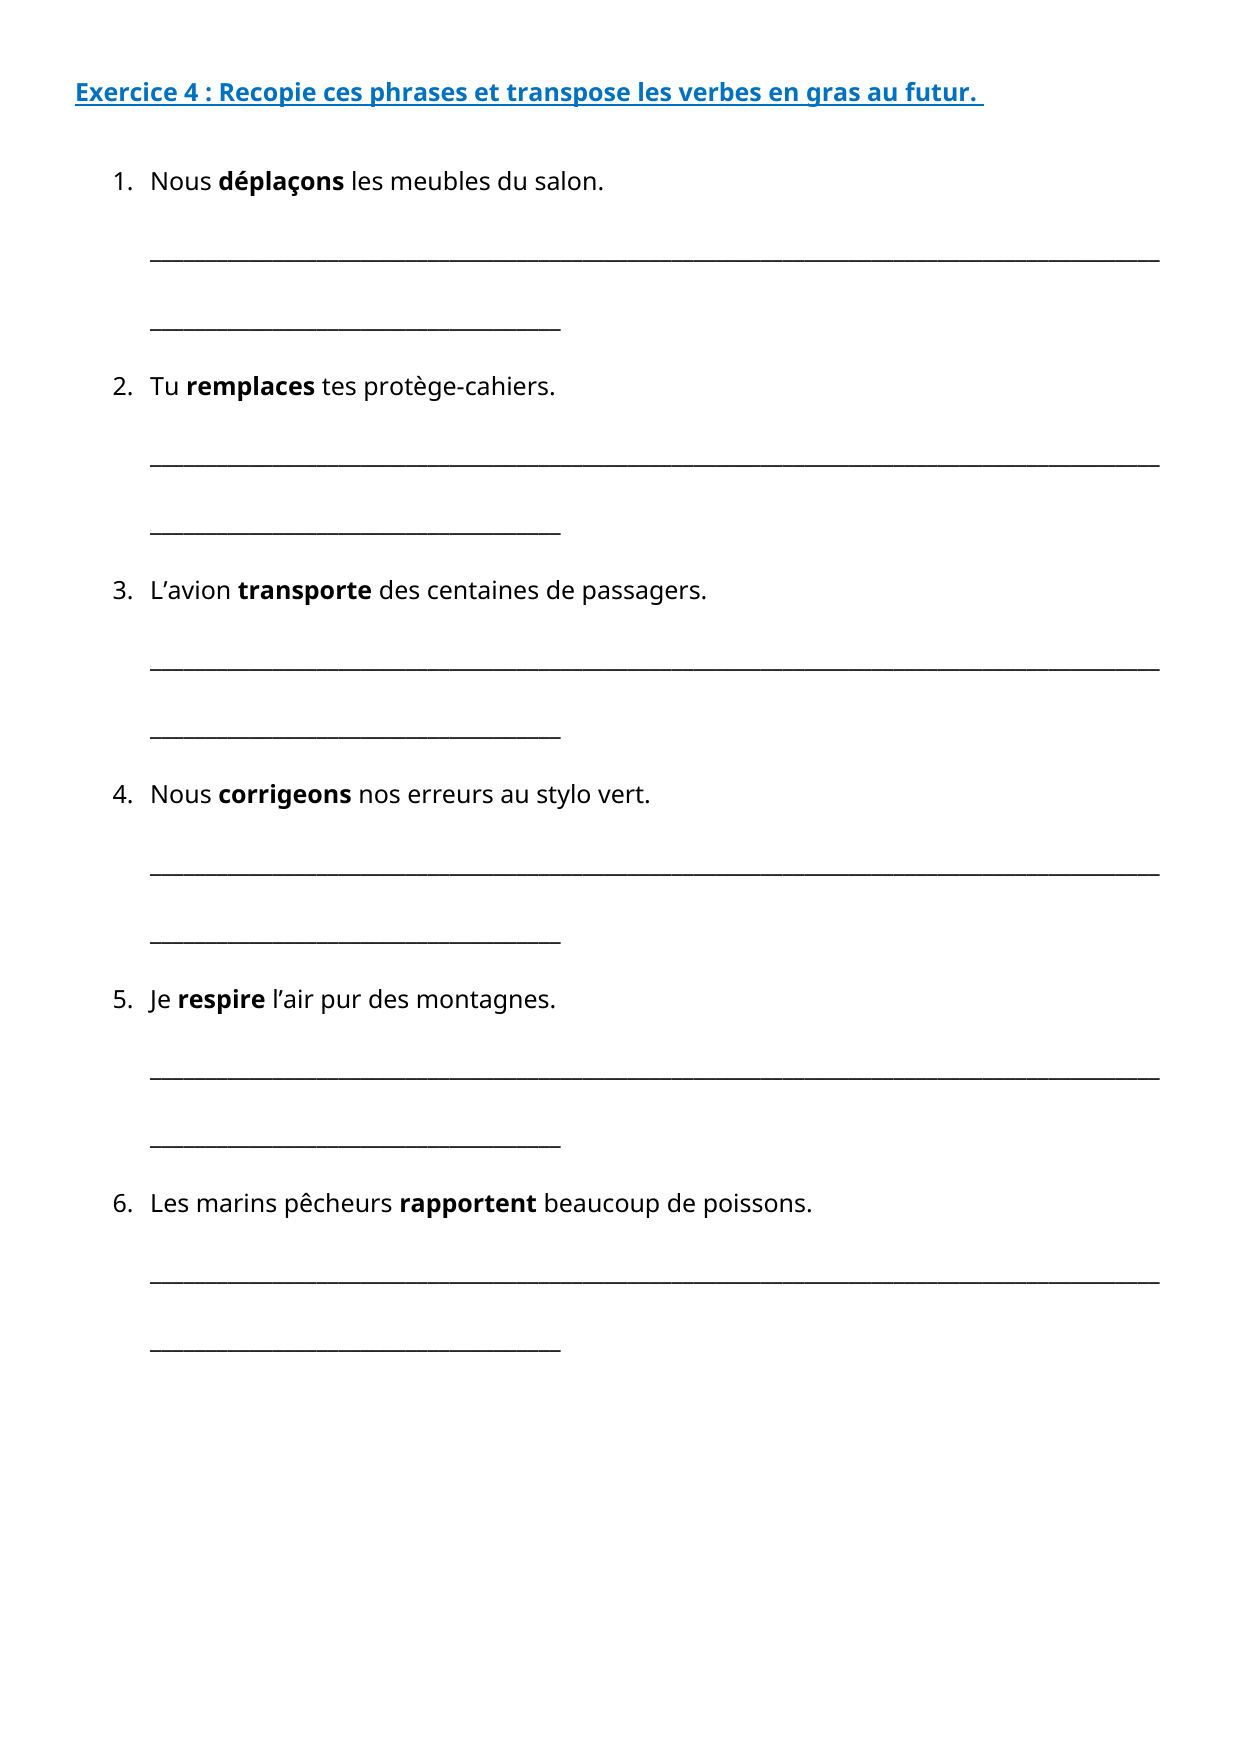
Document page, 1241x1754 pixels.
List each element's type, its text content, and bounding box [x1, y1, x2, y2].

list Nous déplaçons les meubles du salon. [112, 164, 1165, 198]
list ________________________________________________________________________________________________________________________________ [150, 232, 1165, 334]
list ________________________________________________________________________________________________________________________________ [150, 1049, 1165, 1152]
list ________________________________________________________________________________________________________________________________ [150, 641, 1165, 743]
list Je respire l’air pur des montagnes. [112, 981, 1165, 1016]
list Les marins pêcheurs rapportent beaucoup de poissons. [112, 1186, 1165, 1220]
list Tu remplaces tes protège-cahiers. [112, 368, 1165, 402]
list ________________________________________________________________________________________________________________________________ [150, 1254, 1165, 1356]
list Nous corrigeons nos erreurs au stylo vert. [112, 777, 1165, 811]
list ________________________________________________________________________________________________________________________________ [150, 845, 1165, 947]
list ________________________________________________________________________________________________________________________________ [150, 436, 1165, 539]
list L’avion transporte des centaines de passagers. [112, 573, 1165, 607]
text Exercice 4 : Recopie ces phrases et transpose les verbes en gras au futur. [75, 75, 1165, 109]
